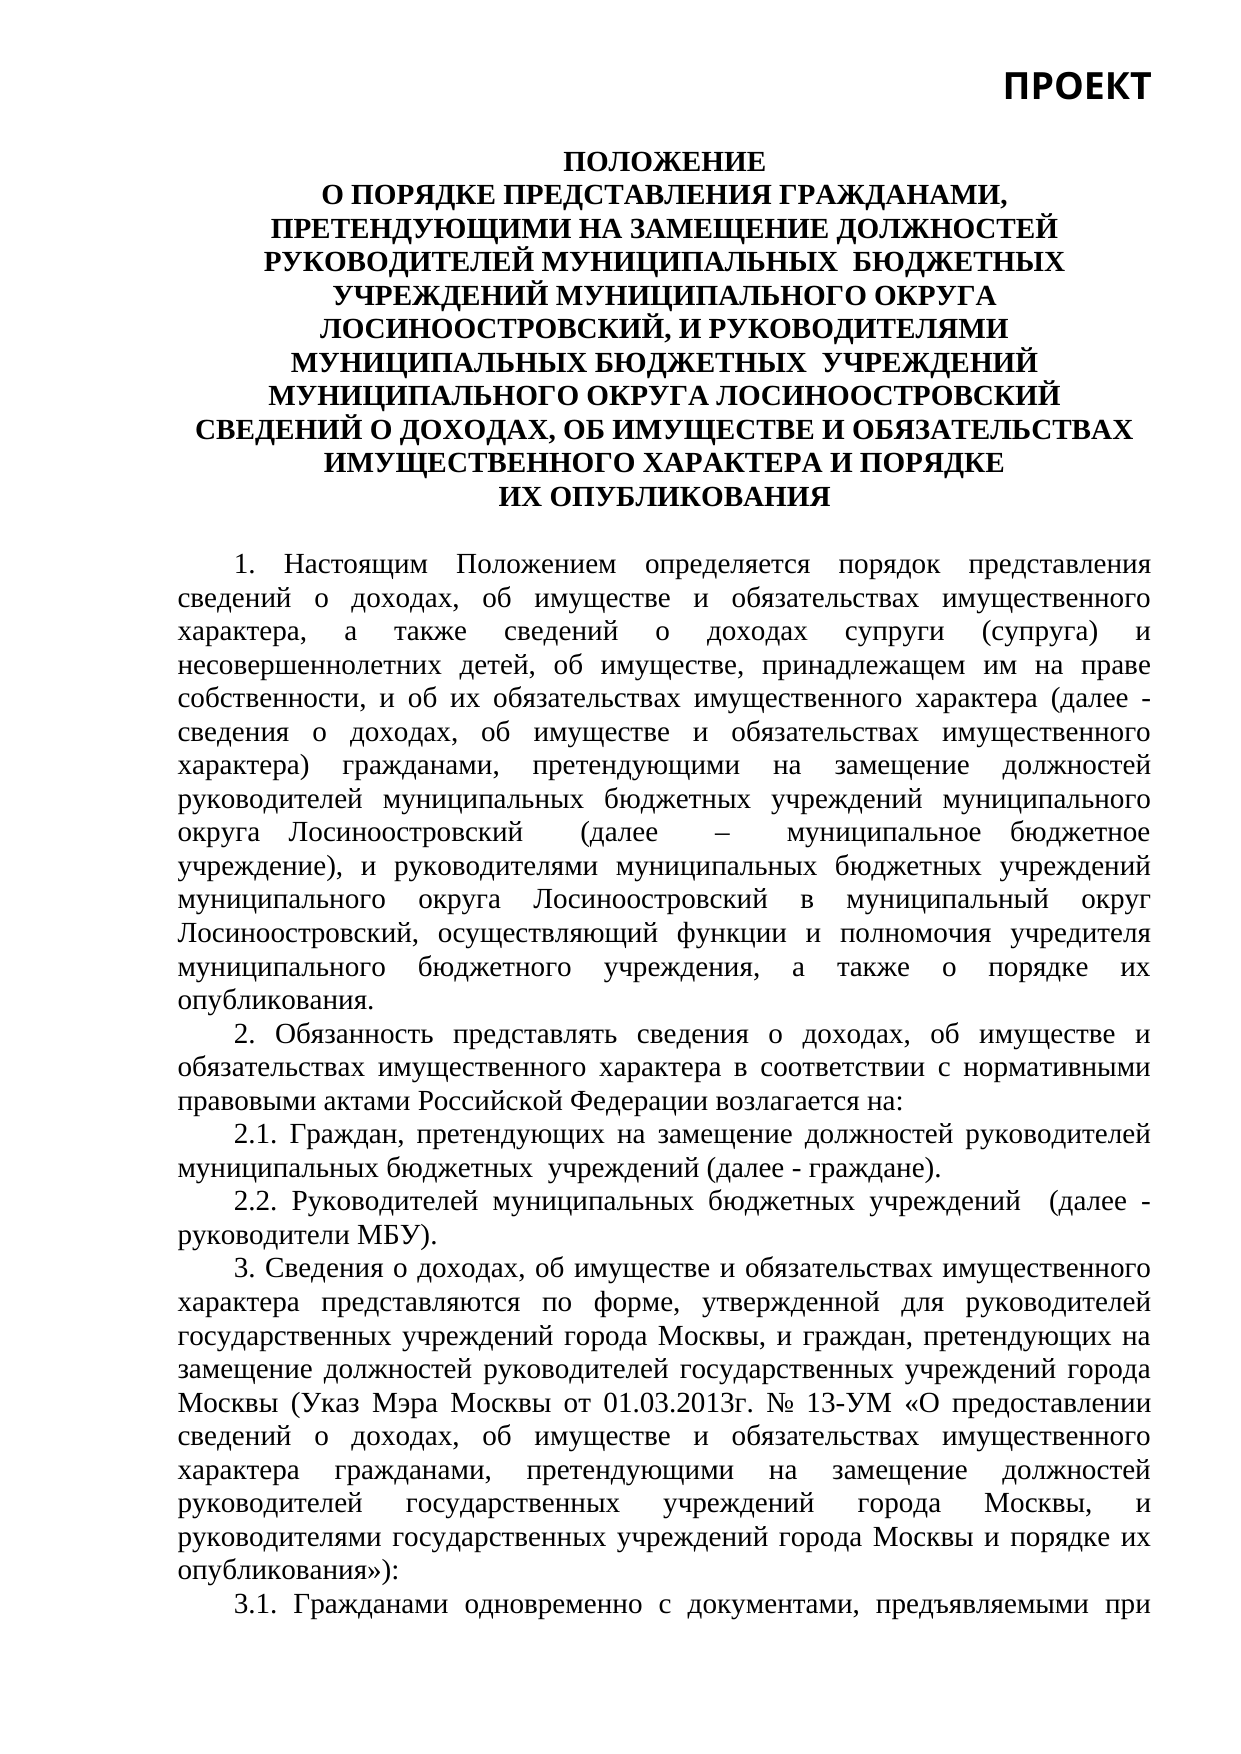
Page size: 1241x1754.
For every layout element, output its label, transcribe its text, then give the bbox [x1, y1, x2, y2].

text СВЕДЕНИЙ О ДОХОДАХ, ОБ ИМУЩЕСТВЕ И ОБЯЗАТЕЛЬСТВАХ ИМУЩЕСТВЕННОГО ХАРАКТЕРА И ПОРЯДКЕ [177, 412, 1152, 479]
text О ПОРЯДКЕ ПРЕДСТАВЛЕНИЯ ГРАЖДАНАМИ, ПРЕТЕНДУЮЩИМИ НА ЗАМЕЩЕНИЕ ДОЛЖНОСТЕЙ РУКОВОДИТЕЛЕЙ МУНИЦИПАЛЬНЫХ БЮДЖЕТНЫХ УЧРЕЖДЕНИЙ МУНИЦИПАЛЬНОГО ОКРУГА ЛОСИНООСТРОВСКИЙ, И РУКОВОДИТЕЛЯМИ МУНИЦИПАЛЬНЫХ БЮДЖЕТНЫХ УЧРЕЖДЕНИЙ МУНИЦИПАЛЬНОГО ОКРУГА ЛОСИНООСТРОВСКИЙ [177, 177, 1152, 412]
text 2. Обязанность представлять сведения о доходах, об имуществе и обязательствах имущественного характера в соответствии с нормативными правовыми актами Российской Федерации возлагается на: [177, 1016, 1152, 1116]
text 1. Настоящим Положением определяется порядок представления сведений о доходах, об имуществе и обязательствах имущественного характера, а также сведений о доходах супруги (супруга) и несовершеннолетних детей, об имуществе, принадлежащем им на праве собственности, и об их обязательствах имущественного характера (далее - сведения о доходах, об имуществе и обязательствах имущественного характера) гражданами, претендующими на замещение должностей руководителей муниципальных бюджетных учреждений муниципального округа Лосиноостровский (далее – муниципальное бюджетное учреждение), и руководителями муниципальных бюджетных учреждений муниципального округа Лосиноостровский в муниципальный округ Лосиноостровский, осуществляющий функции и полномочия учредителя муниципального бюджетного учреждения, а также о порядке их опубликования. [177, 546, 1152, 1016]
text ИХ ОПУБЛИКОВАНИЯ [177, 479, 1152, 513]
text 3. Сведения о доходах, об имуществе и обязательствах имущественного характера представляются по форме, утвержденной для руководителей государственных учреждений города Москвы, и граждан, претендующих на замещение должностей руководителей государственных учреждений города Москвы (Указ Мэра Москвы от 01.03.2013г. № 13-УМ «О предоставлении сведений о доходах, об имуществе и обязательствах имущественного характера гражданами, претендующими на замещение должностей руководителей государственных учреждений города Москвы, и руководителями государственных учреждений города Москвы и порядке их опубликования»): [177, 1251, 1152, 1586]
text 2.2. Руководителей муниципальных бюджетных учреждений (далее - руководители МБУ). [177, 1183, 1152, 1251]
text 2.1. Граждан, претендующих на замещение должностей руководителей муниципальных бюджетных учреждений (далее - граждане). [177, 1116, 1152, 1183]
text ПРОЕКТ [177, 59, 1152, 110]
text ПОЛОЖЕНИЕ [177, 144, 1152, 177]
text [177, 1586, 1152, 1619]
